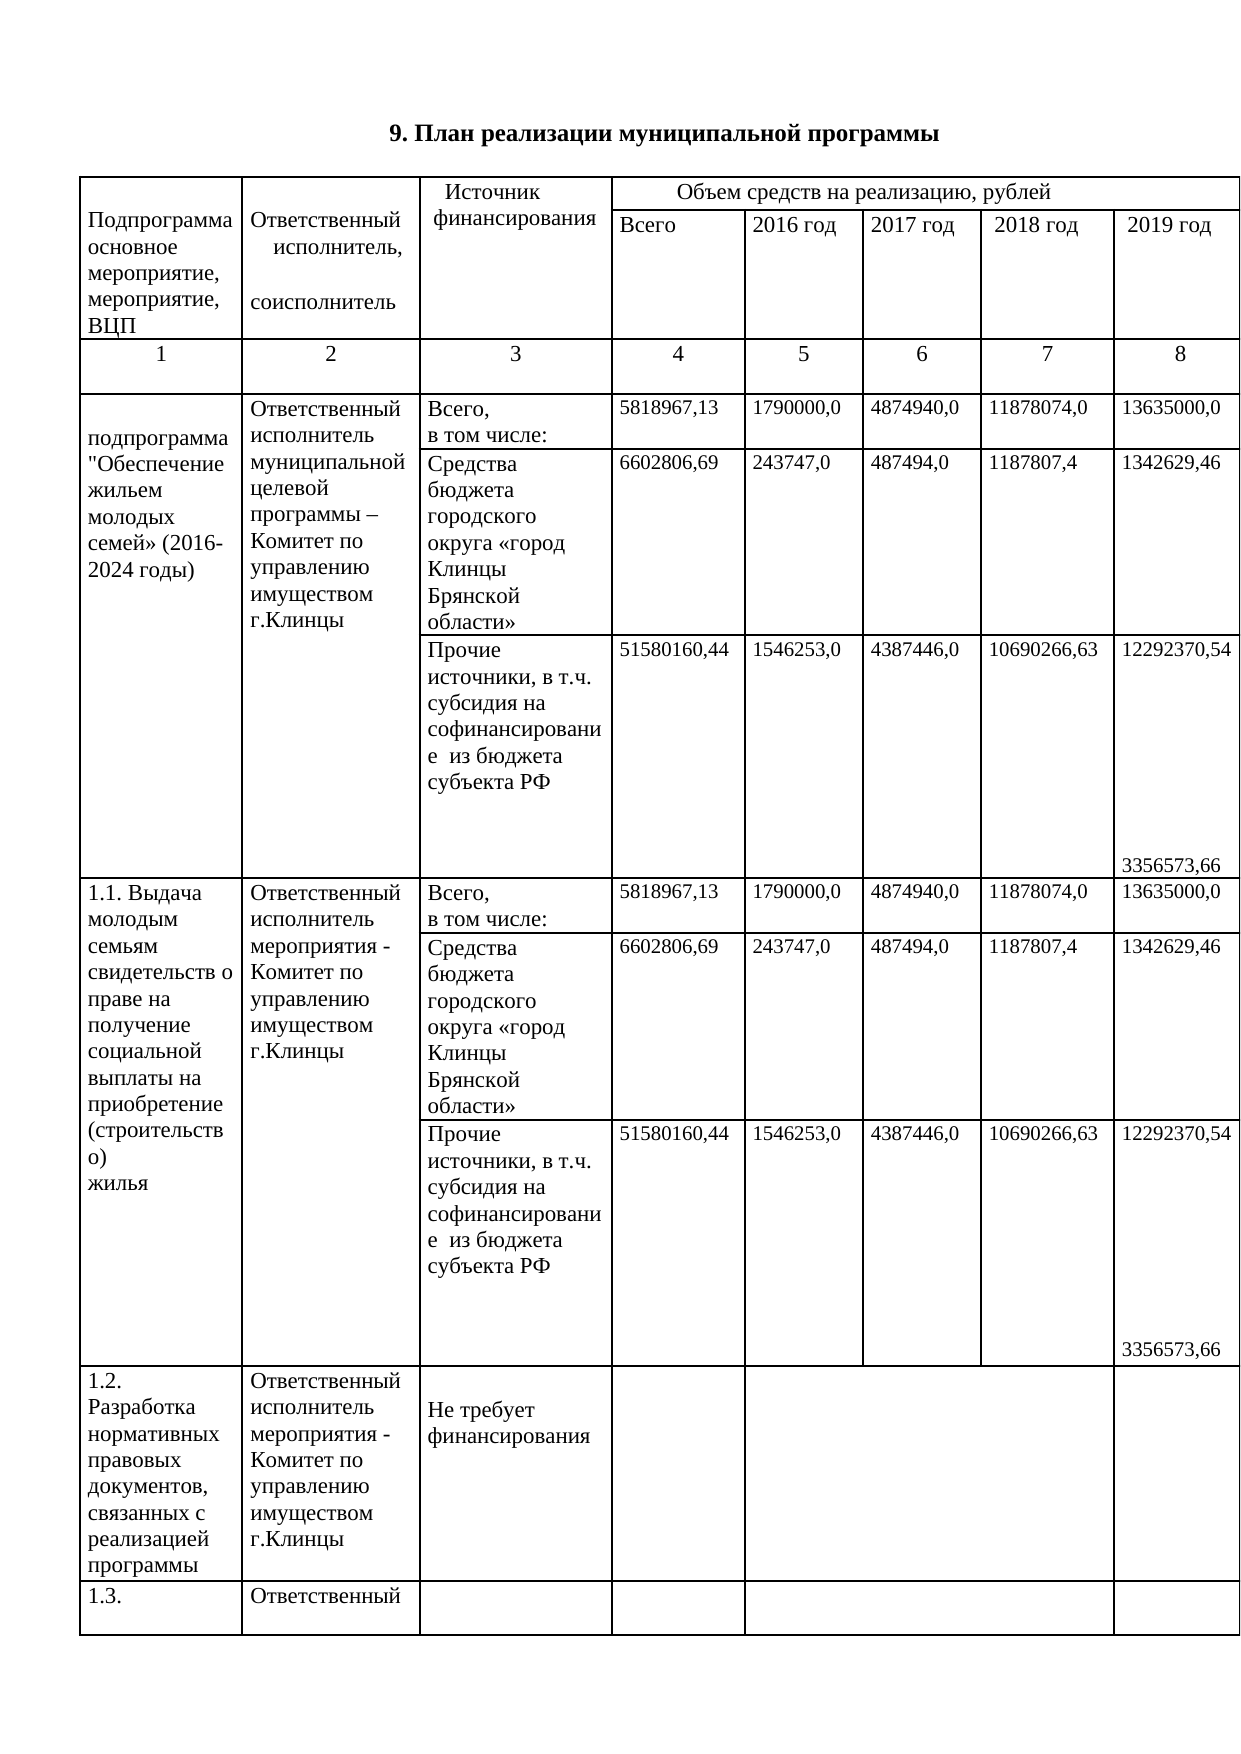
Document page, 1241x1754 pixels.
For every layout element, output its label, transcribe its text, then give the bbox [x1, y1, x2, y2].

table_cell 8 [1115, 340, 1239, 393]
table_cell 1546253,0 [746, 1121, 862, 1365]
table_cell 2018 год [982, 211, 1113, 338]
table_cell Не требует финансирования [421, 1367, 611, 1580]
table_cell [1115, 1367, 1239, 1580]
table_cell 51580160,44 [613, 636, 744, 877]
table_cell 12292370,54 3356573,66 [1115, 636, 1239, 877]
table_cell Всего [613, 211, 744, 338]
table_cell 1187807,4 [982, 934, 1113, 1118]
table_cell 1546253,0 [746, 636, 862, 877]
table_cell 6602806,69 [613, 934, 744, 1118]
table_cell [613, 1582, 744, 1634]
table_cell 5 [746, 340, 862, 393]
table_cell 11878074,0 [982, 879, 1113, 932]
table_cell 2019 год [1115, 211, 1239, 338]
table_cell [421, 1582, 611, 1634]
table_cell 1187807,4 [982, 450, 1113, 634]
table_cell 10690266,63 [982, 636, 1113, 877]
table_cell 10690266,63 [982, 1121, 1113, 1365]
table_cell Всего, в том числе: [421, 395, 611, 448]
table_cell 4387446,0 [864, 636, 980, 877]
table_cell Всего, в том числе: [421, 879, 611, 932]
table_cell [1115, 1582, 1239, 1634]
table_cell Ответственный исполнитель муниципальной целевой программы – Комитет по управлению имуществом г.Клинцы [243, 395, 419, 877]
table_cell 1.2. Разработка нормативных правовых документов, связанных с реализацией программы [81, 1367, 241, 1580]
table_cell Прочие источники, в т.ч. субсидия на софинансирование из бюджета субъекта РФ [421, 636, 611, 877]
table_cell 5818967,13 [613, 395, 744, 448]
table_cell [746, 1367, 1113, 1580]
table_cell 243747,0 [746, 934, 862, 1118]
table_header Источник финансирования [421, 178, 611, 338]
table_cell 487494,0 [864, 450, 980, 634]
table_cell Ответственный исполнитель мероприятия - Комитет по управлению имуществом г.Клинцы [243, 879, 419, 1365]
table_cell Прочие источники, в т.ч. субсидия на софинансирование из бюджета субъекта РФ [421, 1121, 611, 1365]
table_cell 2016 год [746, 211, 862, 338]
table_cell 4 [613, 340, 744, 393]
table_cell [81, 1582, 241, 1634]
table_cell 1342629,46 [1115, 934, 1239, 1118]
table_cell Средства бюджета городского округа «город Клинцы Брянской области» [421, 450, 611, 634]
table_cell 4874940,0 [864, 395, 980, 448]
table_cell Ответственный исполнитель мероприятия - Комитет по управлению имуществом г.Клинцы [243, 1367, 419, 1580]
table_cell [746, 1582, 1113, 1634]
table_cell 7 [982, 340, 1113, 393]
table_cell 11878074,0 [982, 395, 1113, 448]
table_cell 243747,0 [746, 450, 862, 634]
table_cell 2 [243, 340, 419, 393]
table_cell 6 [864, 340, 980, 393]
table_cell 51580160,44 [613, 1121, 744, 1365]
table_cell 1 [81, 340, 241, 393]
table_cell 2017 год [864, 211, 980, 338]
table_header Подпрограмма основное мероприятие, мероприятие, ВЦП [81, 178, 241, 338]
table_cell 1.1. Выдача молодым семьям свидетельств о праве на получение социальной выплаты на приобретение (строительство) жилья [81, 879, 241, 1365]
table_cell 1342629,46 [1115, 450, 1239, 634]
table_cell 13635000,0 [1115, 395, 1239, 448]
table_cell 4387446,0 [864, 1121, 980, 1365]
table_cell 1790000,0 [746, 395, 862, 448]
table_cell 4874940,0 [864, 879, 980, 932]
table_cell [243, 1582, 419, 1634]
table_cell 487494,0 [864, 934, 980, 1118]
table_cell 3 [421, 340, 611, 393]
table_cell 6602806,69 [613, 450, 744, 634]
table_cell 12292370,54 3356573,66 [1115, 1121, 1239, 1365]
table_header Ответственный исполнитель, соисполнитель [243, 178, 419, 338]
table_header Объем средств на реализацию, рублей [613, 178, 1239, 209]
table_cell [613, 1367, 744, 1580]
table_cell 5818967,13 [613, 879, 744, 932]
table_cell Средства бюджета городского округа «город Клинцы Брянской области» [421, 934, 611, 1118]
text 9. План реализации муниципальной программы [177, 118, 1152, 147]
table_cell 13635000,0 [1115, 879, 1239, 932]
table_cell 1790000,0 [746, 879, 862, 932]
table_cell подпрограмма "Обеспечение жильем молодых семей» (2016- 2024 годы) [81, 395, 241, 877]
